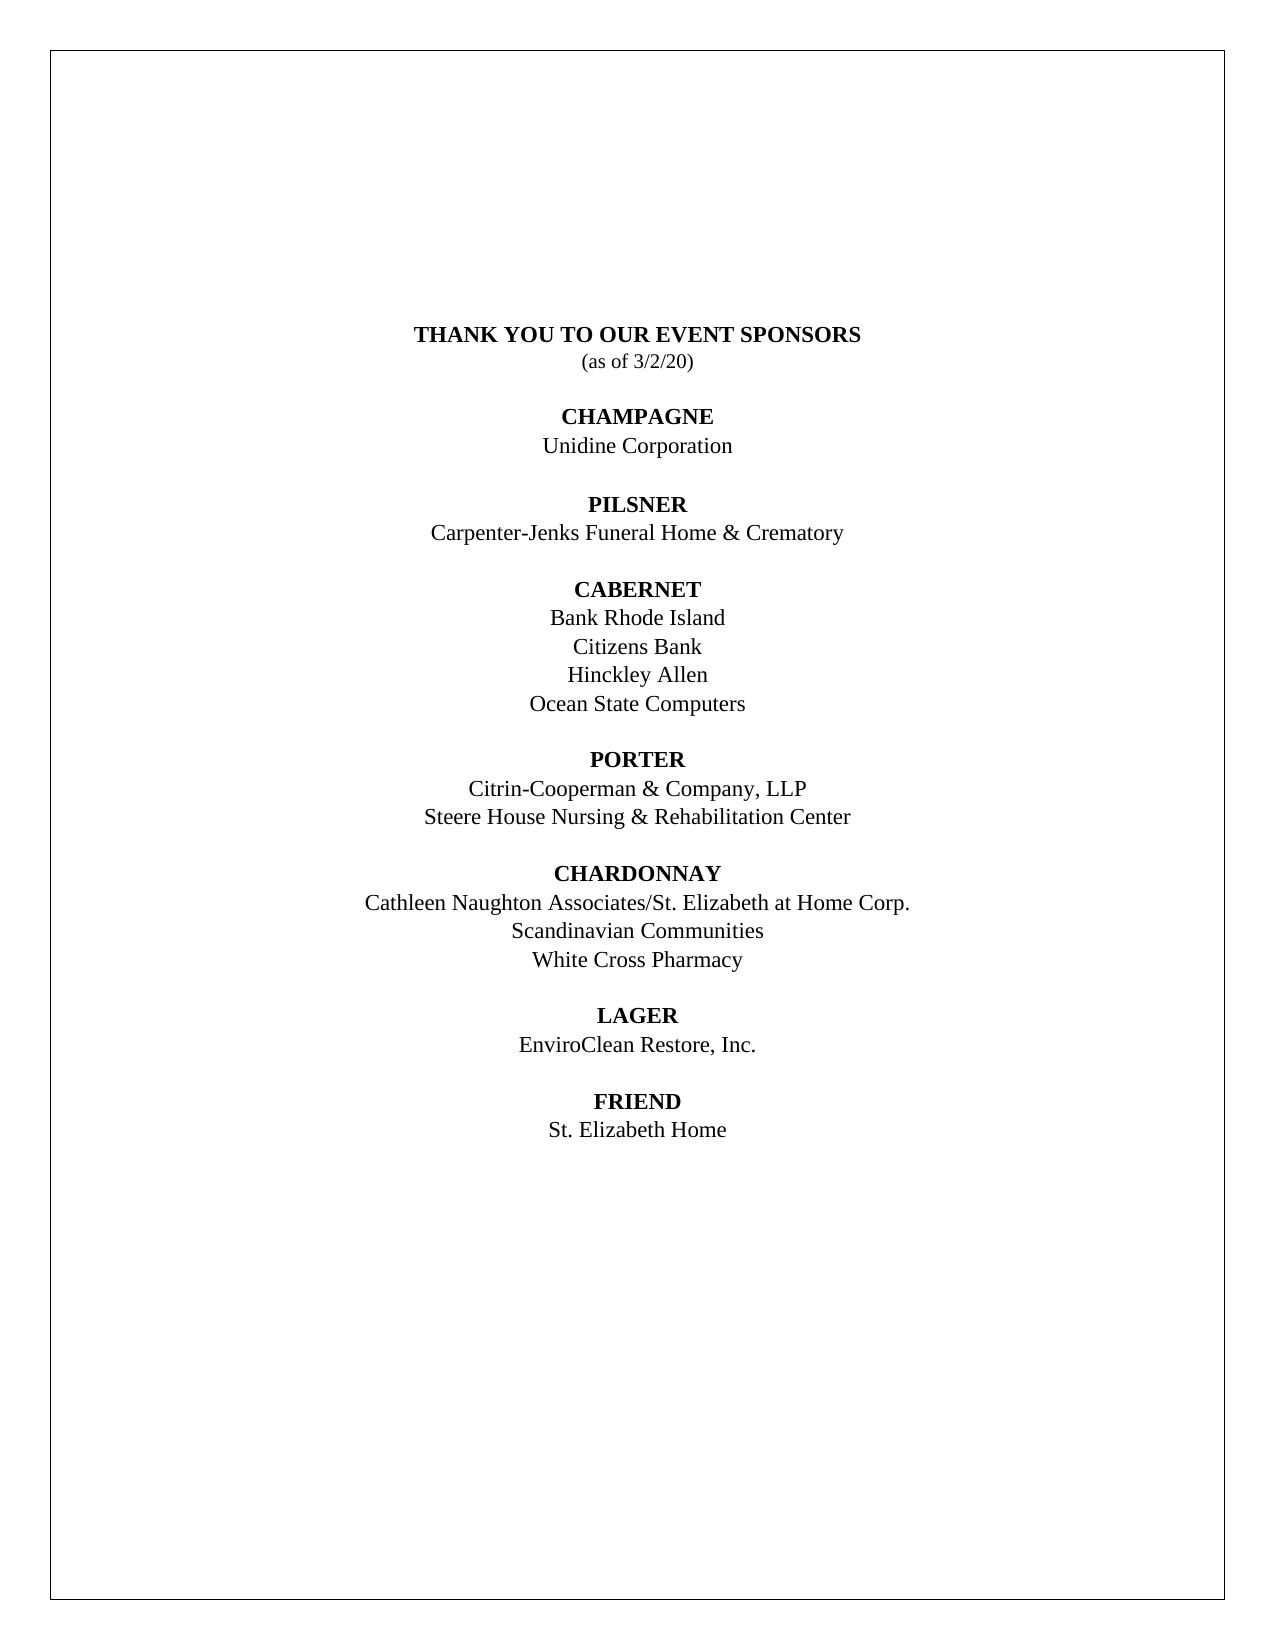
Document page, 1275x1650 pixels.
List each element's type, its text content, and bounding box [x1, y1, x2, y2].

text PILSNER [150, 491, 1125, 517]
text Hinckley Allen [150, 661, 1125, 688]
text Citrin-Cooperman & Company, LLP [150, 775, 1125, 801]
text Citizens Bank [150, 633, 1125, 659]
text EnviroClean Restore, Inc. [150, 1031, 1125, 1057]
text CHAMPAGNE [150, 403, 1125, 430]
text (as of 3/2/20) [150, 349, 1125, 373]
text LAGER [150, 1002, 1125, 1029]
text FRIEND [150, 1088, 1125, 1114]
text Steere House Nursing & Rehabilitation Center [150, 803, 1125, 830]
text Bank Rhode Island [150, 604, 1125, 631]
text Carpenter-Jenks Funeral Home & Crematory [150, 519, 1125, 545]
text CHARDONNAY [150, 860, 1125, 887]
text St. Elizabeth Home [150, 1116, 1125, 1143]
text Cathleen Naughton Associates/St. Elizabeth at Home Corp. [150, 889, 1125, 915]
text Scandinavian Communities [150, 917, 1125, 943]
text THANK YOU TO OUR EVENT SPONSORS [150, 321, 1125, 347]
text PORTER [150, 747, 1125, 773]
text White Cross Pharmacy [150, 946, 1125, 972]
text Ocean State Computers [150, 690, 1125, 716]
text CABERNET [150, 576, 1125, 602]
text Unidine Corporation [150, 432, 1125, 488]
